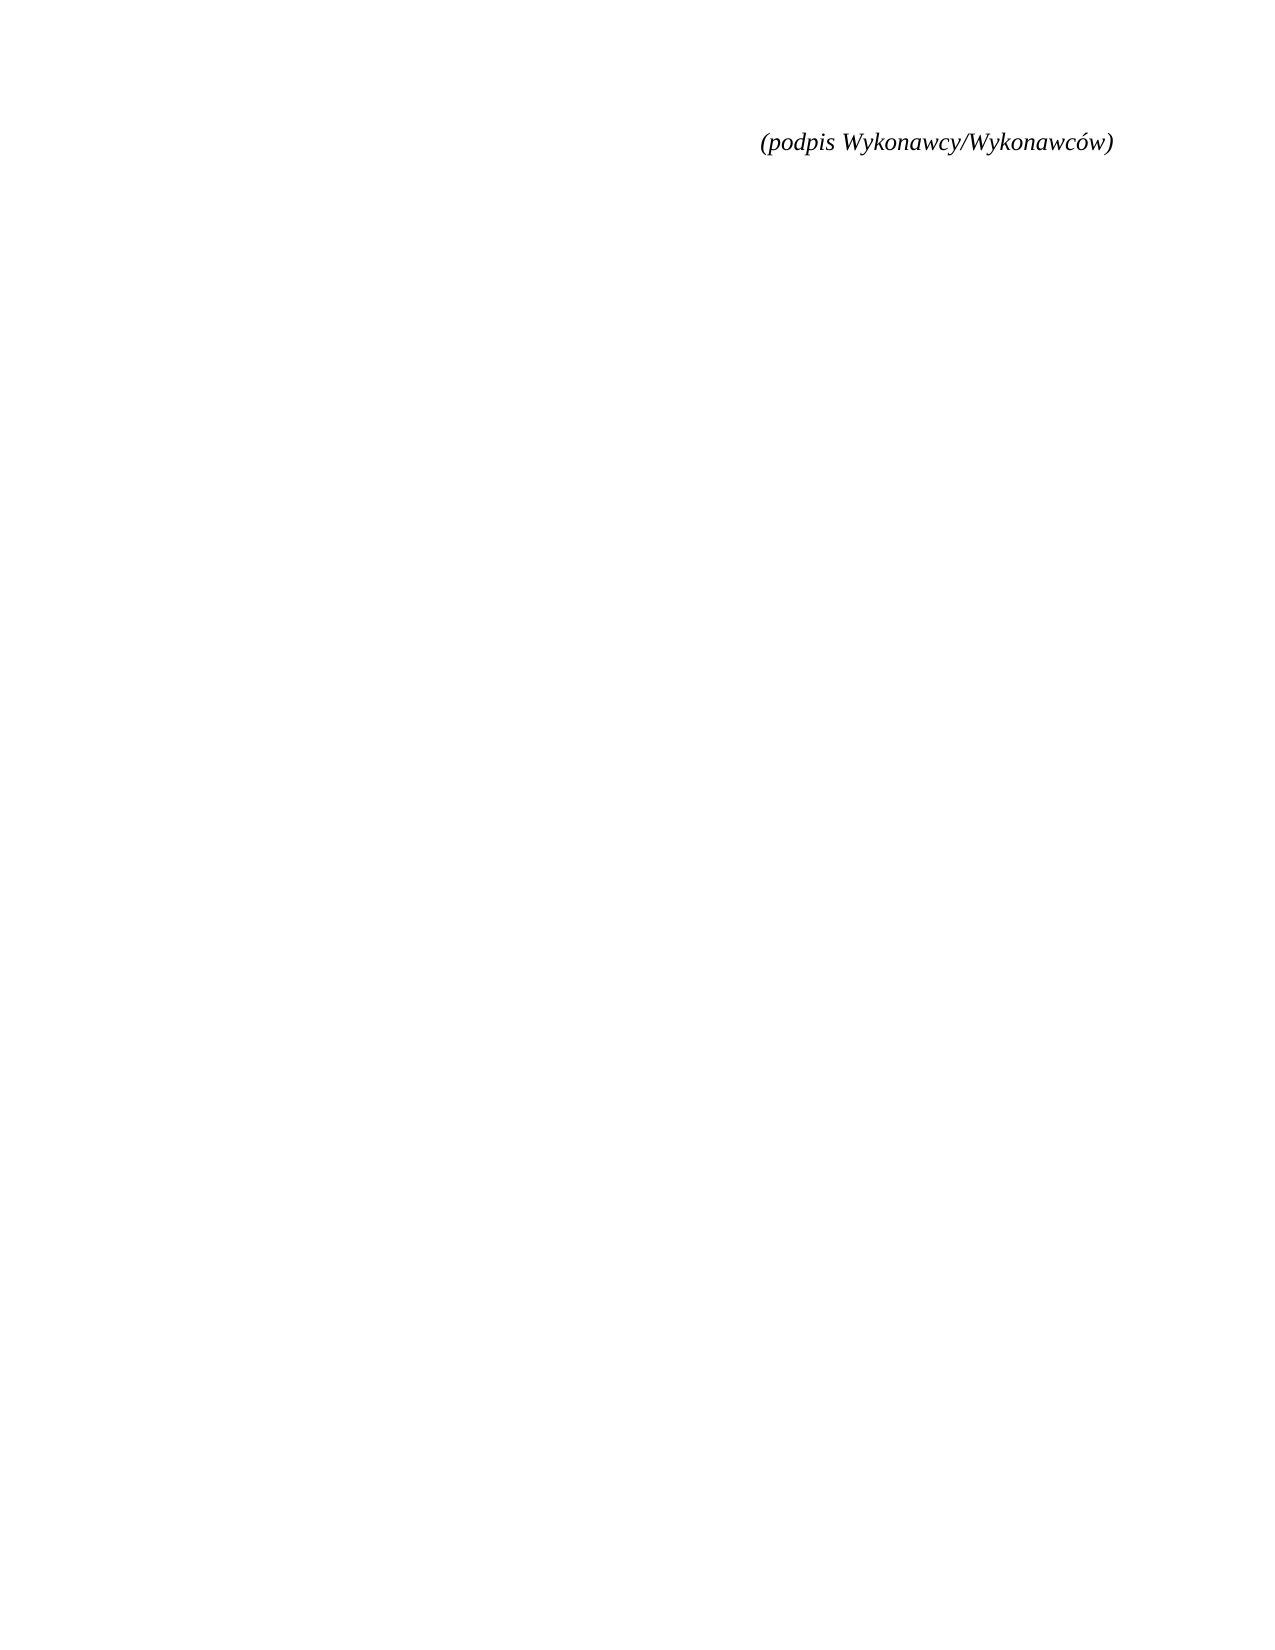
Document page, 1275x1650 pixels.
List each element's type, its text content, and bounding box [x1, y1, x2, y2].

text (podpis Wykonawcy/Wykonawców) [270, 127, 1137, 156]
